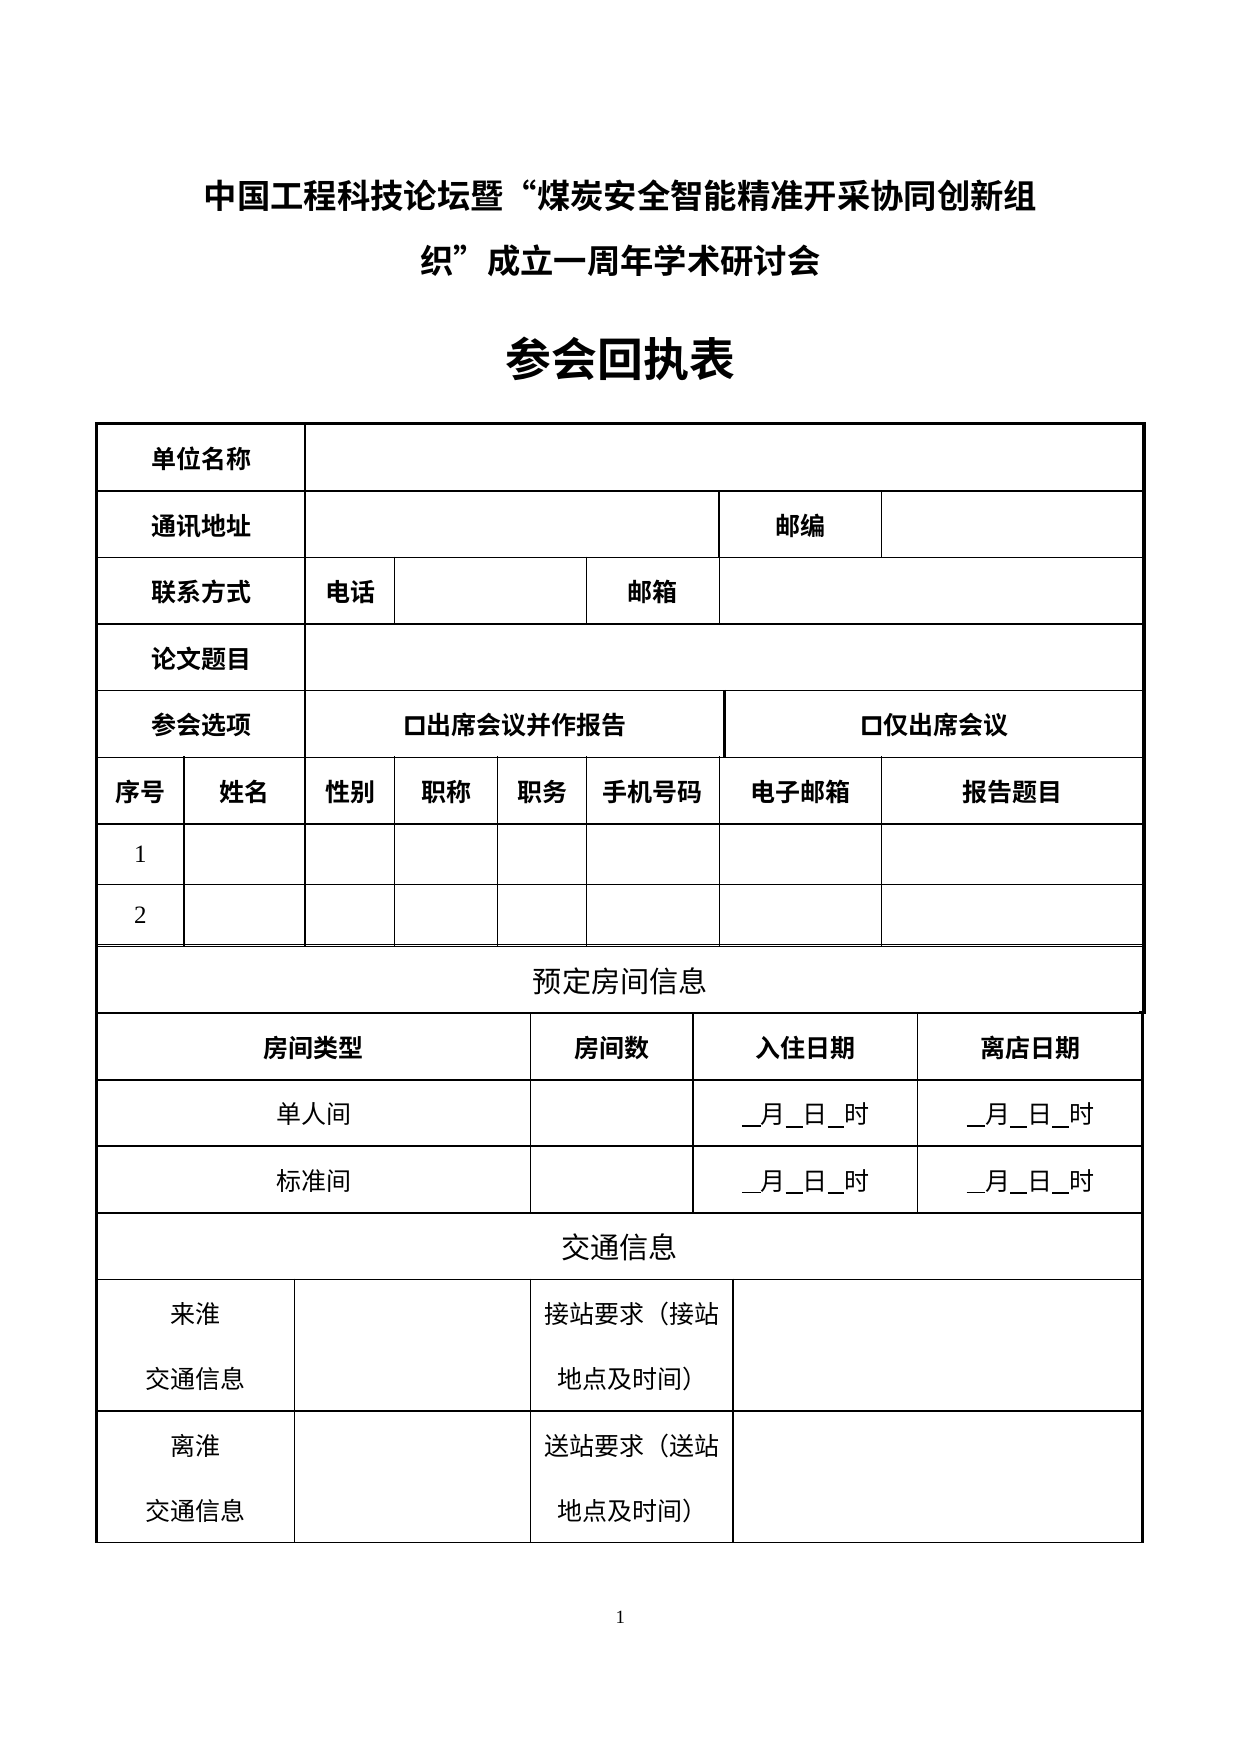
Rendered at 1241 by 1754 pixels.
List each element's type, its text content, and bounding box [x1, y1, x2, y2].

table_cell [720, 558, 1142, 623]
table_cell 离淮 交通信息 [98, 1412, 294, 1542]
table_cell 交通信息 [98, 1214, 1141, 1278]
table_cell [295, 1412, 530, 1542]
table_cell 电子邮箱 [720, 758, 881, 823]
table_cell 入住日期 [694, 1014, 917, 1079]
table_cell [395, 885, 497, 944]
table_cell [498, 885, 586, 944]
table_cell 通讯地址 [98, 492, 304, 557]
table_header 单位名称 [98, 425, 304, 490]
table_cell [882, 492, 1142, 557]
table_cell 手机号码 [587, 758, 719, 823]
table_cell 2 [98, 885, 183, 944]
table_cell [306, 825, 394, 883]
table_cell 月 日 时 [694, 1081, 917, 1145]
table_cell [306, 492, 718, 557]
table_cell [587, 885, 719, 944]
table_cell 月 日 时 [918, 1081, 1141, 1145]
table_cell 联系方式 [98, 558, 304, 623]
table_cell 姓名 [185, 758, 304, 823]
table_cell 标准间 [98, 1147, 530, 1212]
table_cell 接站要求（接站地点及时间） [531, 1280, 732, 1410]
table_cell 房间类型 [98, 1014, 530, 1079]
table_cell 序号 [98, 758, 183, 823]
table_cell [295, 1280, 530, 1410]
table_cell 月 日 时 [918, 1147, 1141, 1212]
table_cell [734, 1412, 1141, 1542]
table_cell 月 日 时 [694, 1147, 917, 1212]
table_cell [306, 625, 1142, 690]
table_cell 离店日期 [918, 1014, 1141, 1079]
table_cell 单人间 [98, 1081, 530, 1145]
table_cell 出席会议并作报告 [306, 691, 723, 756]
table_cell 职称 [395, 758, 497, 823]
table_cell [498, 825, 586, 883]
table_cell 邮箱 [587, 558, 719, 623]
table_cell [720, 825, 881, 883]
table_cell 仅出席会议 [726, 691, 1142, 756]
table_cell [734, 1280, 1141, 1410]
text 参会回执表 [187, 308, 1053, 406]
table_cell 来淮 交通信息 [98, 1280, 294, 1410]
table_cell [531, 1081, 692, 1145]
table_cell [185, 885, 304, 944]
table_cell [395, 558, 586, 623]
table_cell 邮编 [720, 492, 881, 557]
table_header [306, 425, 1142, 490]
table_cell 参会选项 [98, 691, 304, 756]
text 中国工程科技论坛暨“煤炭安全智能精准开采协同创新组织”成立一周年学术研讨会 [187, 162, 1053, 292]
table_cell [306, 885, 394, 944]
table_cell [395, 825, 497, 883]
table_cell 房间数 [531, 1014, 692, 1079]
table_cell 送站要求（送站地点及时间） [531, 1412, 732, 1542]
table_cell 预定房间信息 [98, 947, 1142, 1012]
table_cell 职务 [498, 758, 586, 823]
table_cell 电话 [306, 558, 394, 623]
table_cell [531, 1147, 692, 1212]
table_cell 性别 [306, 758, 394, 823]
table_cell 1 [98, 825, 183, 883]
table_cell 报告题目 [882, 758, 1142, 823]
table_cell [720, 885, 881, 944]
table_cell [882, 885, 1142, 944]
table_cell [587, 825, 719, 883]
table_cell [185, 825, 304, 883]
table_cell [882, 825, 1142, 883]
table_cell 论文题目 [98, 625, 304, 690]
